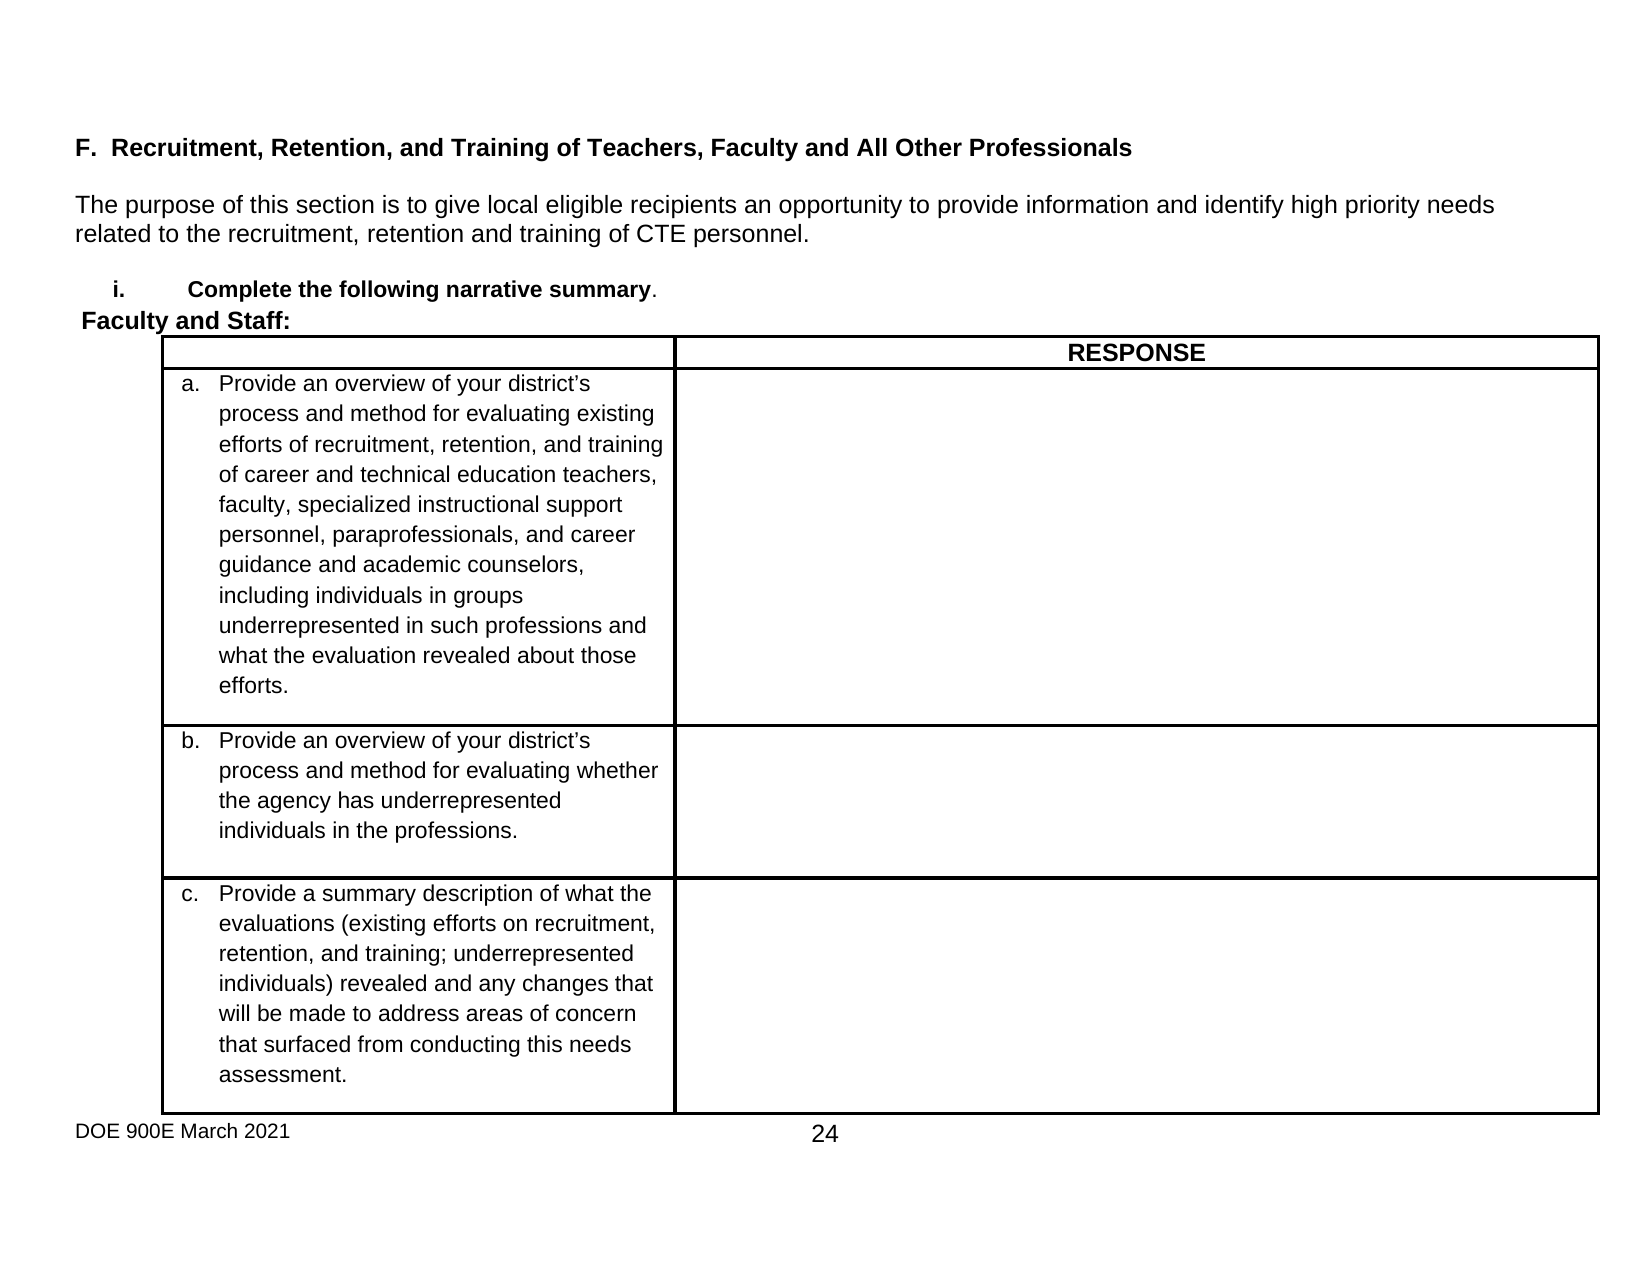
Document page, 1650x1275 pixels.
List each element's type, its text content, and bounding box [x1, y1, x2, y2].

table_header RESPONSE [677, 338, 1597, 367]
table_cell [677, 727, 1597, 876]
text F. Recruitment, Retention, and Training of Teachers, Faculty and All Other Professionals [75, 132, 1575, 161]
table_cell Provide a summary description of what the evaluations (existing efforts on recruitment, retention, and training; underrepresented individuals) revealed and any changes that will be made to address areas of concern that surfaced from conducting this needs assessment. [164, 880, 673, 1112]
list Complete the following narrative summary. [112, 276, 1575, 303]
table_cell Provide an overview of your district’s process and method for evaluating whether the agency has underrepresented individuals in the professions. [164, 727, 673, 876]
table_cell [677, 370, 1597, 724]
table_cell [677, 880, 1597, 1112]
table_header [164, 338, 673, 367]
table_cell Provide an overview of your district’s process and method for evaluating existing efforts of recruitment, retention, and training of career and technical education teachers, faculty, specialized instructional support personnel, paraprofessionals, and career guidance and academic counselors, including individuals in groups underrepresented in such professions and what the evaluation revealed about those efforts. [164, 370, 673, 724]
text The purpose of this section is to give local eligible recipients an opportunity to provide information and identify high priority needs related to the recruitment, retention and training of CTE personnel. [75, 190, 1575, 247]
text Faculty and Staff: [75, 306, 1575, 335]
